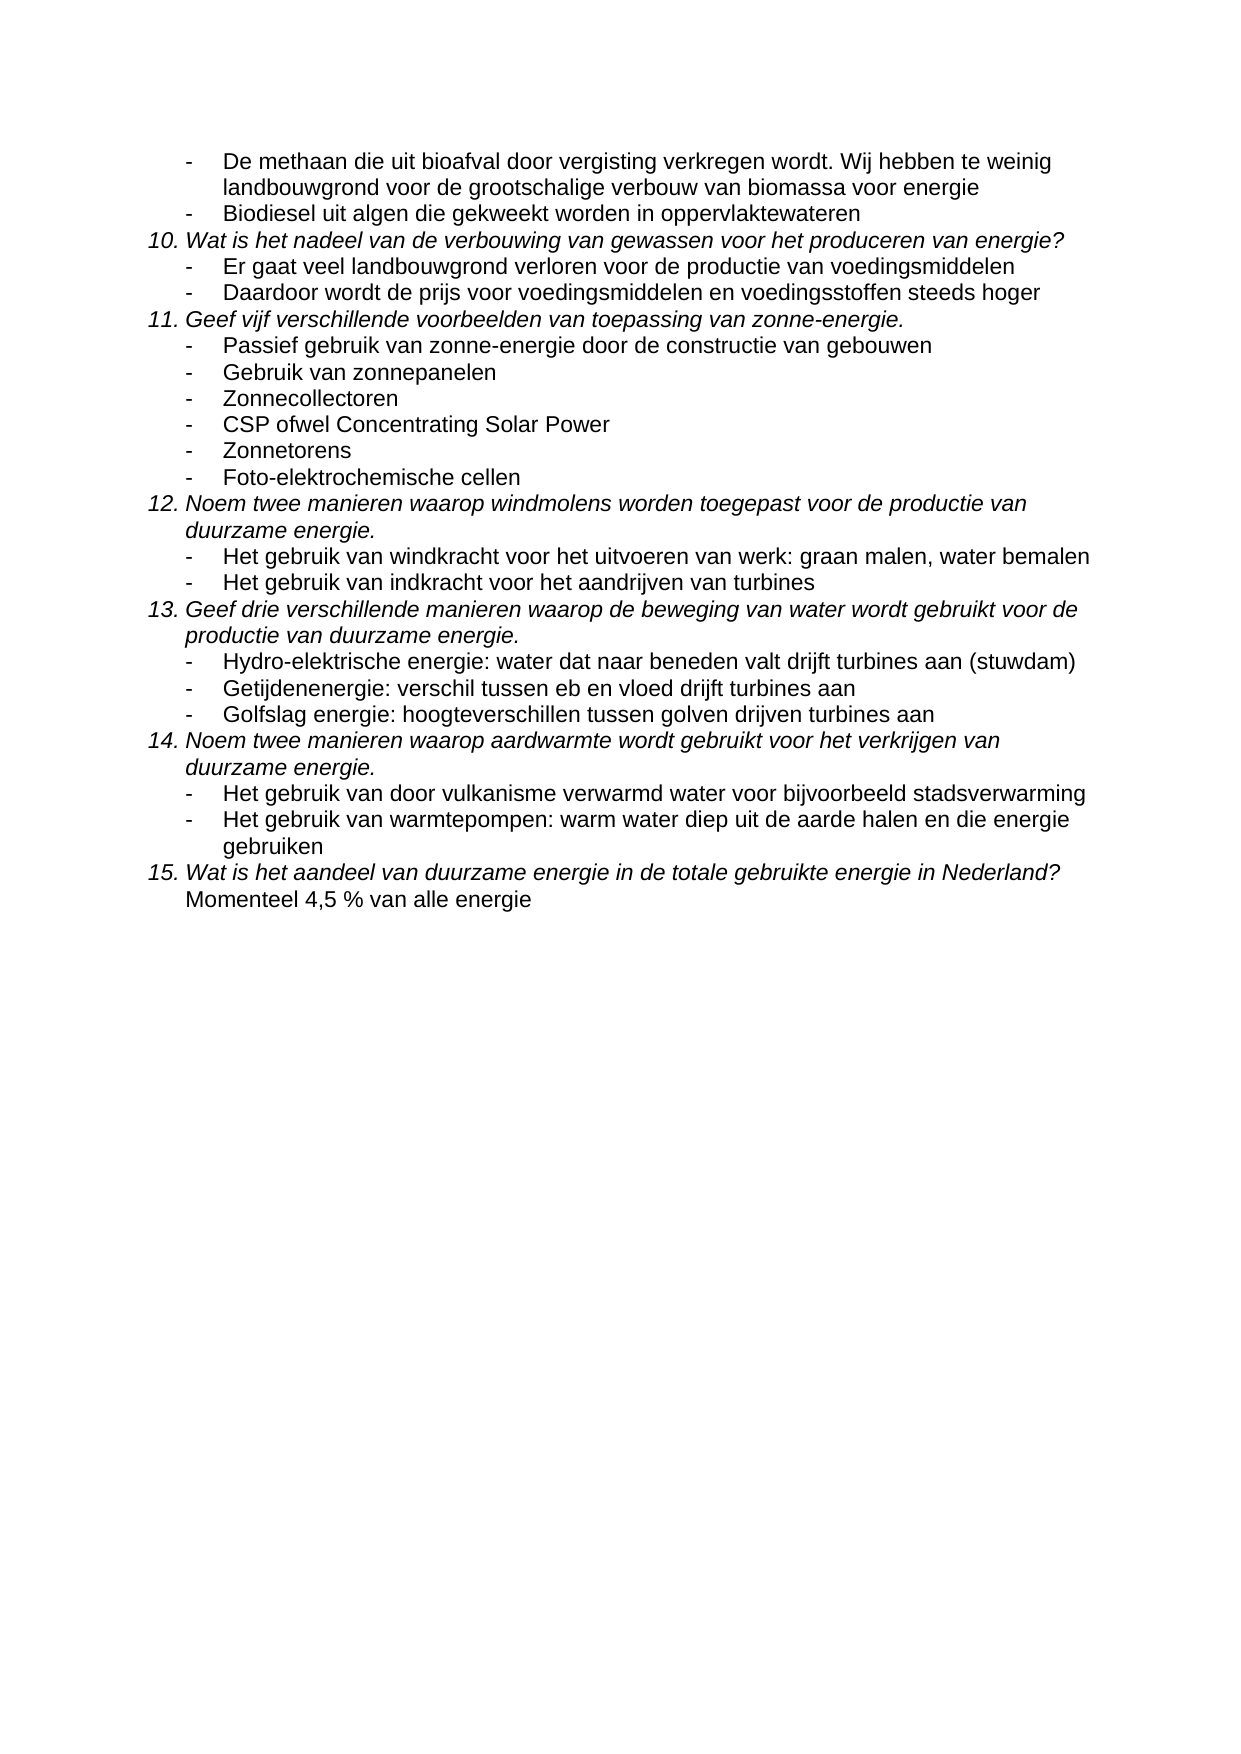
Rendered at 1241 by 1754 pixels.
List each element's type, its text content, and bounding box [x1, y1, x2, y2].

list Noem twee manieren waarop aardwarmte wordt gebruikt voor het verkrijgen van duurzame energie. [148, 727, 1093, 780]
list Geef drie verschillende manieren waarop de beweging van water wordt gebruikt voor de productie van duurzame energie. [148, 596, 1093, 648]
list CSP ofwel Concentrating Solar Power [185, 411, 1093, 437]
list Noem twee manieren waarop windmolens worden toegepast voor de productie van duurzame energie. [148, 490, 1093, 543]
list Passief gebruik van zonne-energie door de constructie van gebouwen [185, 332, 1093, 358]
list Golfslag energie: hoogteverschillen tussen golven drijven turbines aan [185, 701, 1093, 727]
list Getijdenenergie: verschil tussen eb en vloed drijft turbines aan [185, 675, 1093, 701]
list Wat is het aandeel van duurzame energie in de totale gebruikte energie in Nederland? [148, 859, 1093, 886]
list Zonnecollectoren [185, 385, 1093, 411]
list Het gebruik van windkracht voor het uitvoeren van werk: graan malen, water bemalen [185, 543, 1093, 569]
list Biodiesel uit algen die gekweekt worden in oppervlaktewateren [185, 200, 1093, 227]
list Het gebruik van door vulkanisme verwarmd water voor bijvoorbeeld stadsverwarming [185, 780, 1093, 806]
list Er gaat veel landbouwgrond verloren voor de productie van voedingsmiddelen [185, 253, 1093, 279]
list Geef vijf verschillende voorbeelden van toepassing van zonne-energie. [148, 306, 1093, 332]
list Zonnetorens [185, 437, 1093, 464]
list Het gebruik van indkracht voor het aandrijven van turbines [185, 569, 1093, 596]
list Het gebruik van warmtepompen: warm water diep uit de aarde halen en die energie gebruiken [185, 806, 1093, 859]
list Daardoor wordt de prijs voor voedingsmiddelen en voedingsstoffen steeds hoger [185, 279, 1093, 306]
list Hydro-elektrische energie: water dat naar beneden valt drijft turbines aan (stuwdam) [185, 648, 1093, 675]
list Gebruik van zonnepanelen [185, 358, 1093, 385]
list De methaan die uit bioafval door vergisting verkregen wordt. Wij hebben te weinig landbouwgrond voor de grootschalige verbouw van biomassa voor energie [185, 148, 1093, 200]
text Momenteel 4,5 % van alle energie [185, 886, 1093, 912]
list Foto-elektrochemische cellen [185, 464, 1093, 490]
list Wat is het nadeel van de verbouwing van gewassen voor het produceren van energie? [148, 227, 1093, 253]
